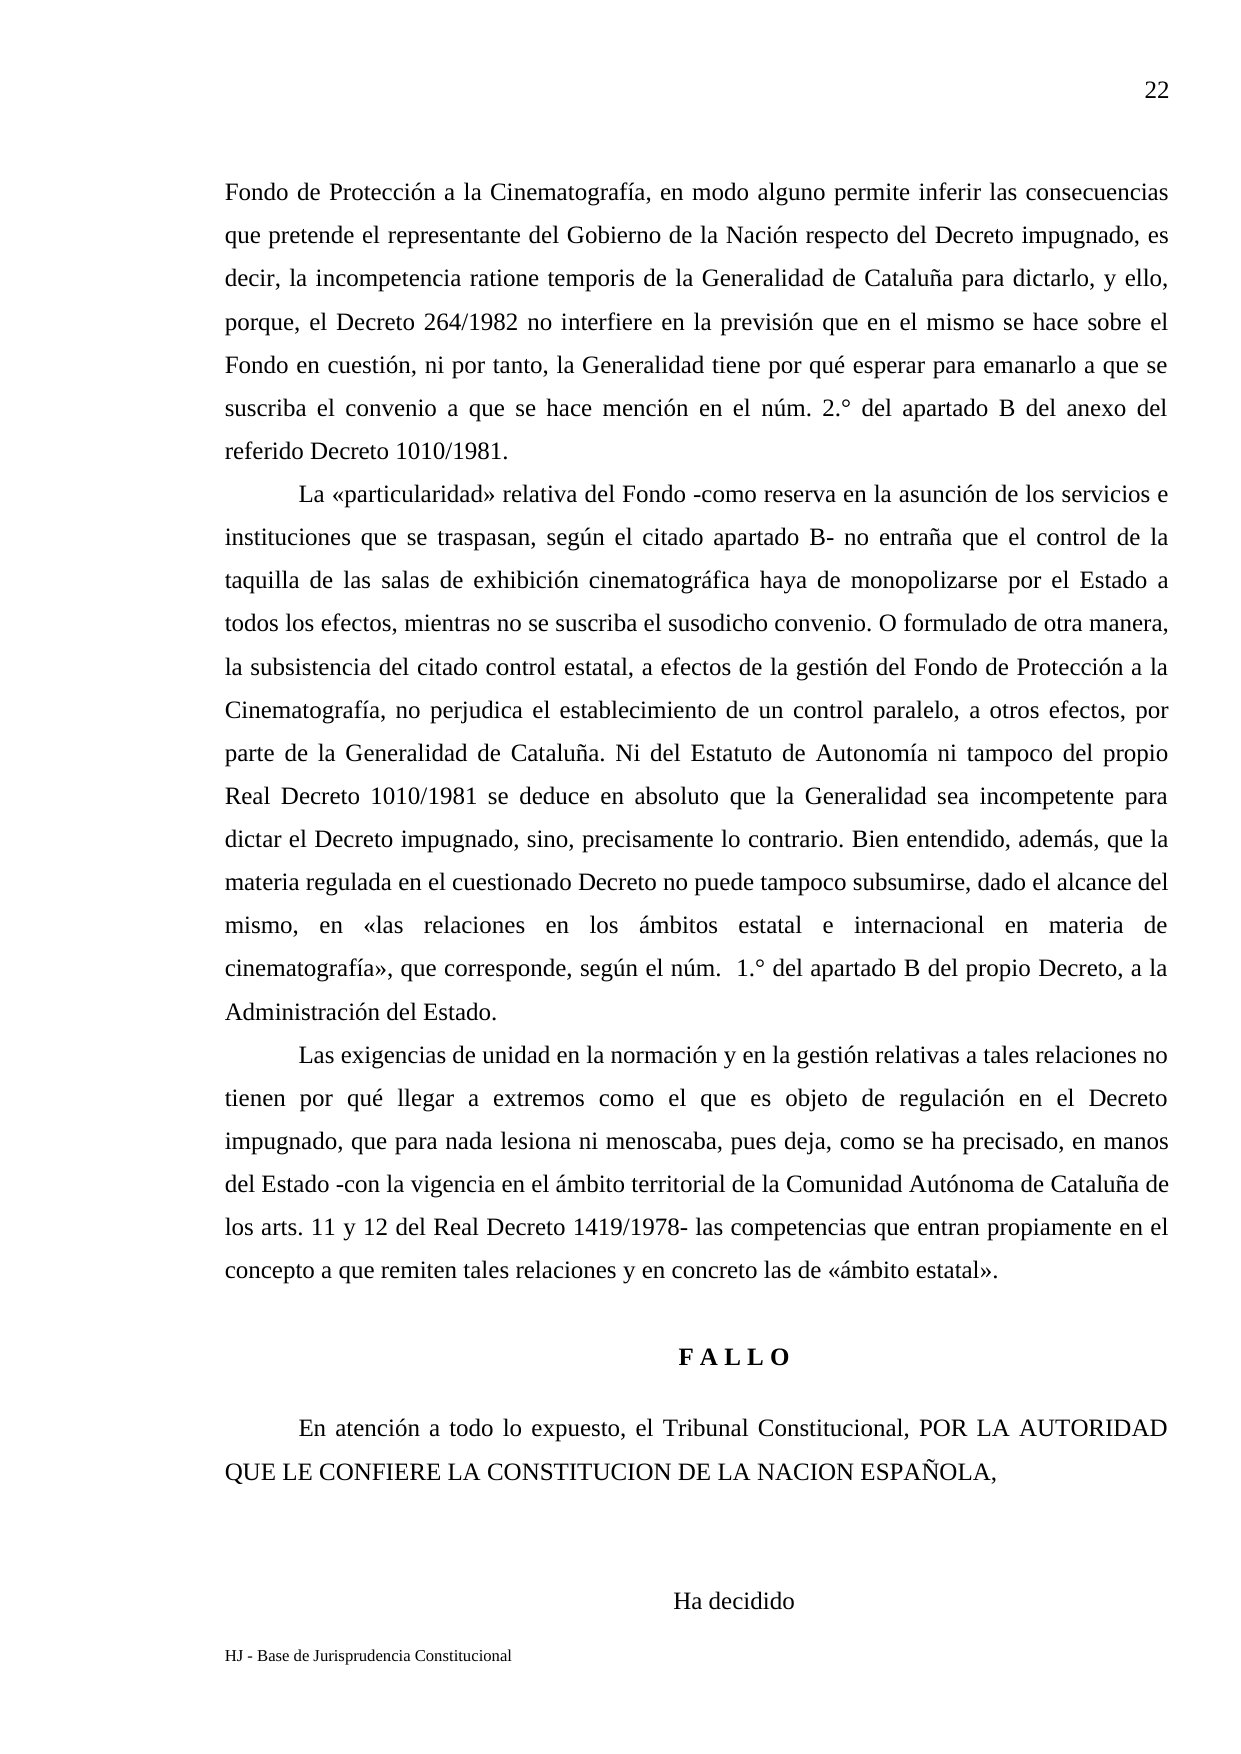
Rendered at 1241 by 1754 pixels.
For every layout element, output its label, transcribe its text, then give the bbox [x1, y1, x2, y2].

text La «particularidad» relativa del Fondo -como reserva en la asunción de los servicios e instituciones que se traspasan, según el citado apartado B- no entraña que el control de la taquilla de las salas de exhibición cinematográfica haya de monopolizarse por el Estado a todos los efectos, mientras no se suscriba el susodicho convenio. O formulado de otra manera, la subsistencia del citado control estatal, a efectos de la gestión del Fondo de Protección a la Cinematografía, no perjudica el establecimiento de un control paralelo, a otros efectos, por parte de la Generalidad de Cataluña. Ni del Estatuto de Autonomía ni tampoco del propio Real Decreto 1010/1981 se deduce en absoluto que la Generalidad sea incompetente para dictar el Decreto impugnado, sino, precisamente lo contrario. Bien entendido, además, que la materia regulada en el cuestionado Decreto no puede tampoco subsumirse, dado el alcance del mismo, en «las relaciones en los ámbitos estatal e internacional en materia de cinematografía», que corresponde, según el núm. 1.° del apartado B del propio Decreto, a la Administración del Estado. [224, 479, 1169, 1025]
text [224, 177, 1169, 465]
text Las exigencias de unidad en la normación y en la gestión relativas a tales relaciones no tienen por qué llegar a extremos como el que es objeto de regulación en el Decreto impugnado, que para nada lesiona ni menoscaba, pues deja, como se ha precisado, en manos del Estado -con la vigencia en el ámbito territorial de la Comunidad Autónoma de Cataluña de los arts. 11 y 12 del Real Decreto 1419/1978- las competencias que entran propiamente en el concepto a que remiten tales relaciones y en concreto las de «ámbito estatal». [224, 1040, 1169, 1284]
text En atención a todo lo expuesto, el Tribunal Constitucional, POR LA AUTORIDAD QUE LE CONFIERE LA CONSTITUCION DE LA NACION ESPAÑOLA, [224, 1413, 1169, 1485]
text Ha decidido [224, 1586, 1169, 1615]
subtitle F A L L O [224, 1342, 1169, 1370]
